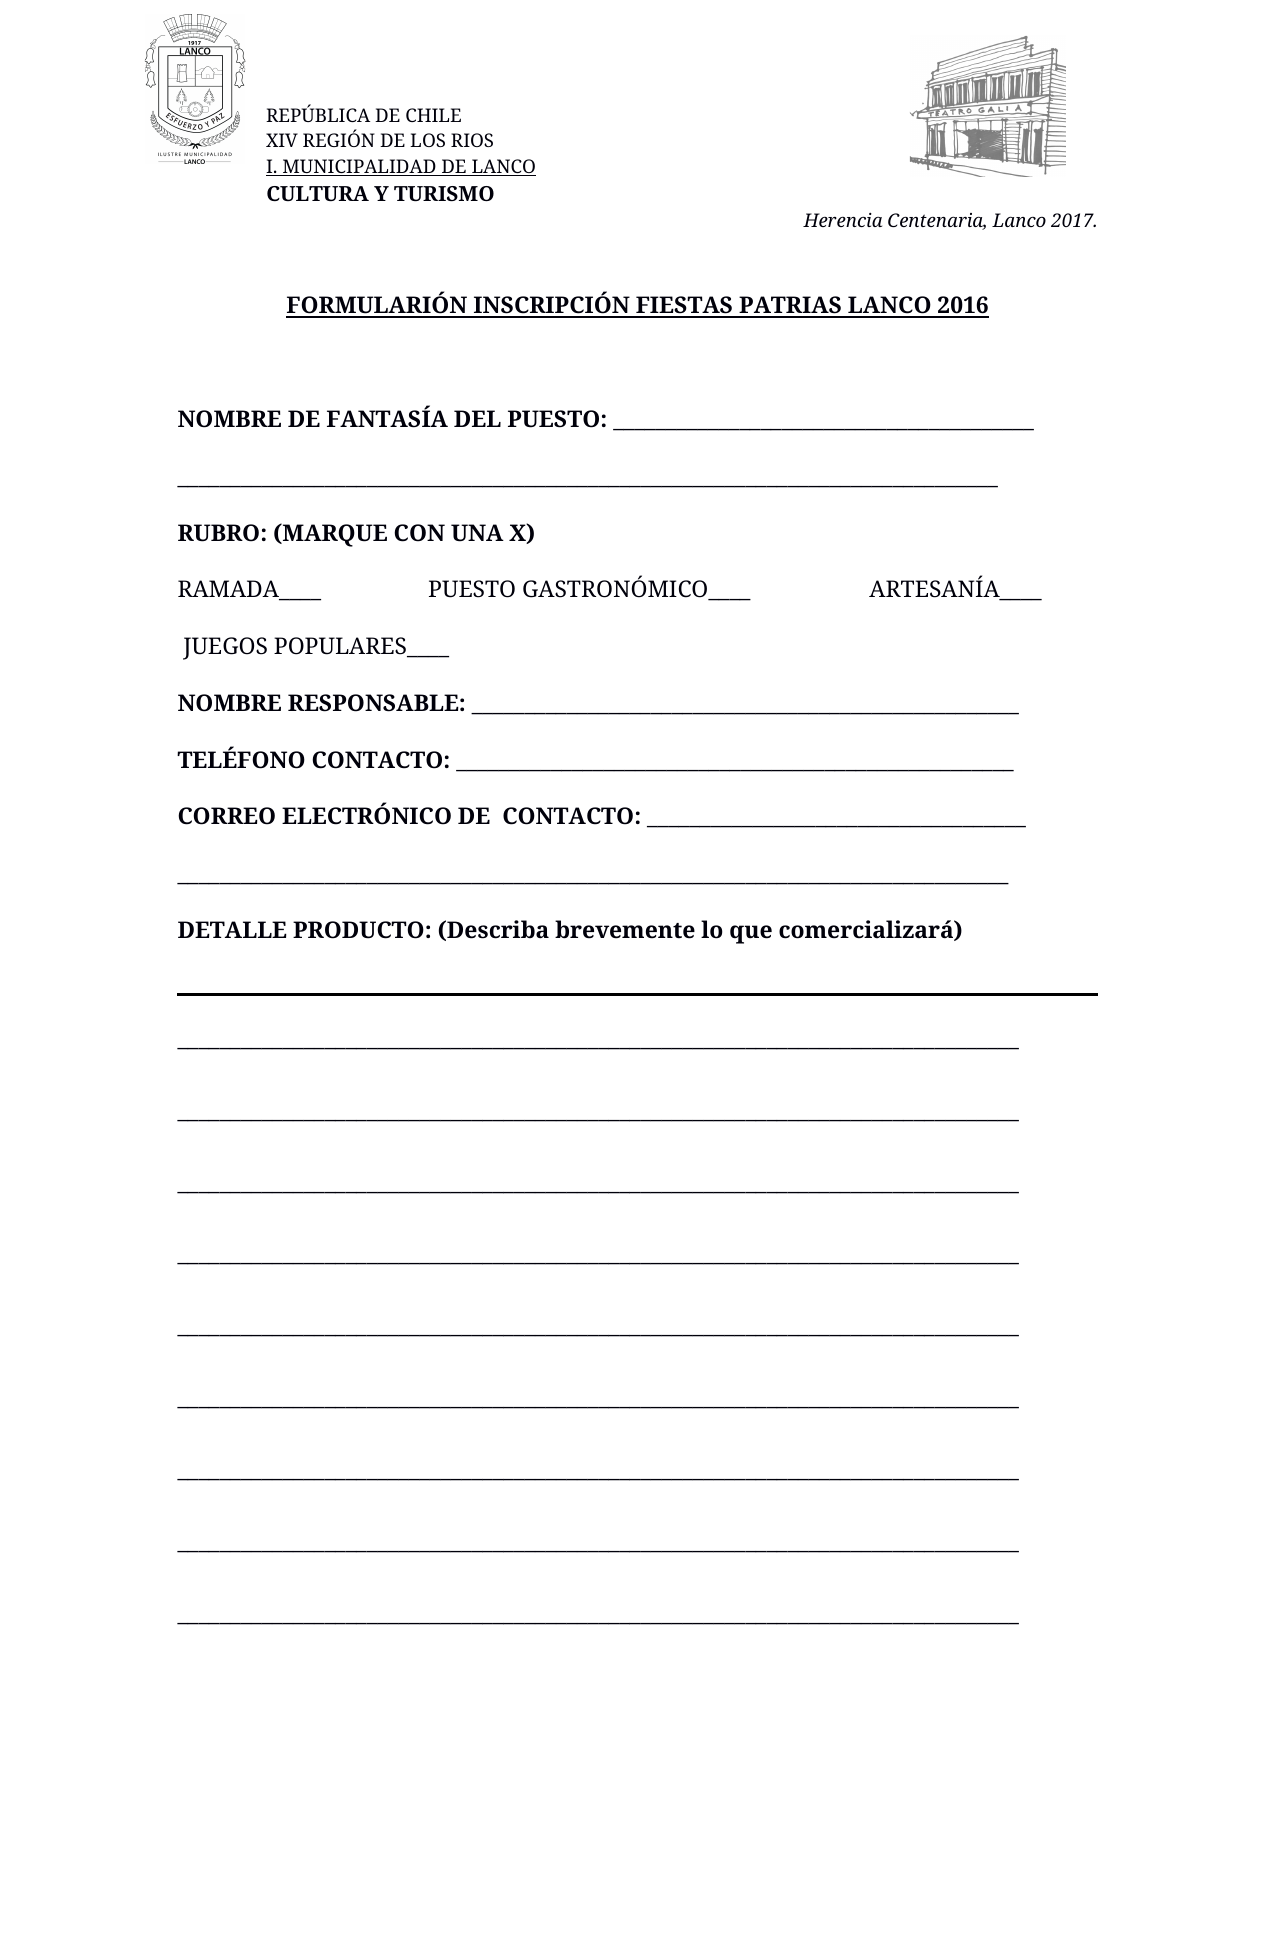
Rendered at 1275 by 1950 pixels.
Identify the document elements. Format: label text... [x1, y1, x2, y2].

text NOMBRE DE FANTASÍA DEL PUESTO: ________________________________________ [177, 403, 1098, 434]
text ________________________________________________________________________________ [177, 1022, 1098, 1053]
text ________________________________________________________________________________ [177, 1309, 1098, 1340]
text TELÉFONO CONTACTO: _____________________________________________________ [177, 743, 1098, 775]
text ________________________________________________________________________________ [177, 1165, 1098, 1197]
picture [144, 14, 246, 164]
text FORMULARIÓN INSCRIPCIÓN FIESTAS PATRIAS LANCO 2016 [177, 289, 1098, 321]
text ______________________________________________________________________________ [177, 460, 1098, 491]
text JUEGOS POPULARES____ [177, 630, 1098, 661]
text RAMADA____ PUESTO GASTRONÓMICO____ ARTESANÍA____ [177, 573, 1098, 604]
text NOMBRE RESPONSABLE: ____________________________________________________ [177, 687, 1098, 718]
text ________________________________________________________________________________ [177, 1093, 1098, 1125]
text ________________________________________________________________________________ [177, 1381, 1098, 1412]
text RUBRO: (MARQUE CON UNA X) [177, 516, 1098, 548]
text ________________________________________________________________________________ [177, 1237, 1098, 1268]
text ________________________________________________________________________________ [177, 1597, 1098, 1628]
text ________________________________________________________________________________ [177, 1453, 1098, 1484]
text DETALLE PRODUCTO: (Describa brevemente lo que comercializará) [177, 914, 1098, 993]
text ________________________________________________________________________________ [177, 1525, 1098, 1556]
text _______________________________________________________________________________ [177, 857, 1098, 888]
text CORREO ELECTRÓNICO DE CONTACTO: ____________________________________ [177, 800, 1098, 832]
